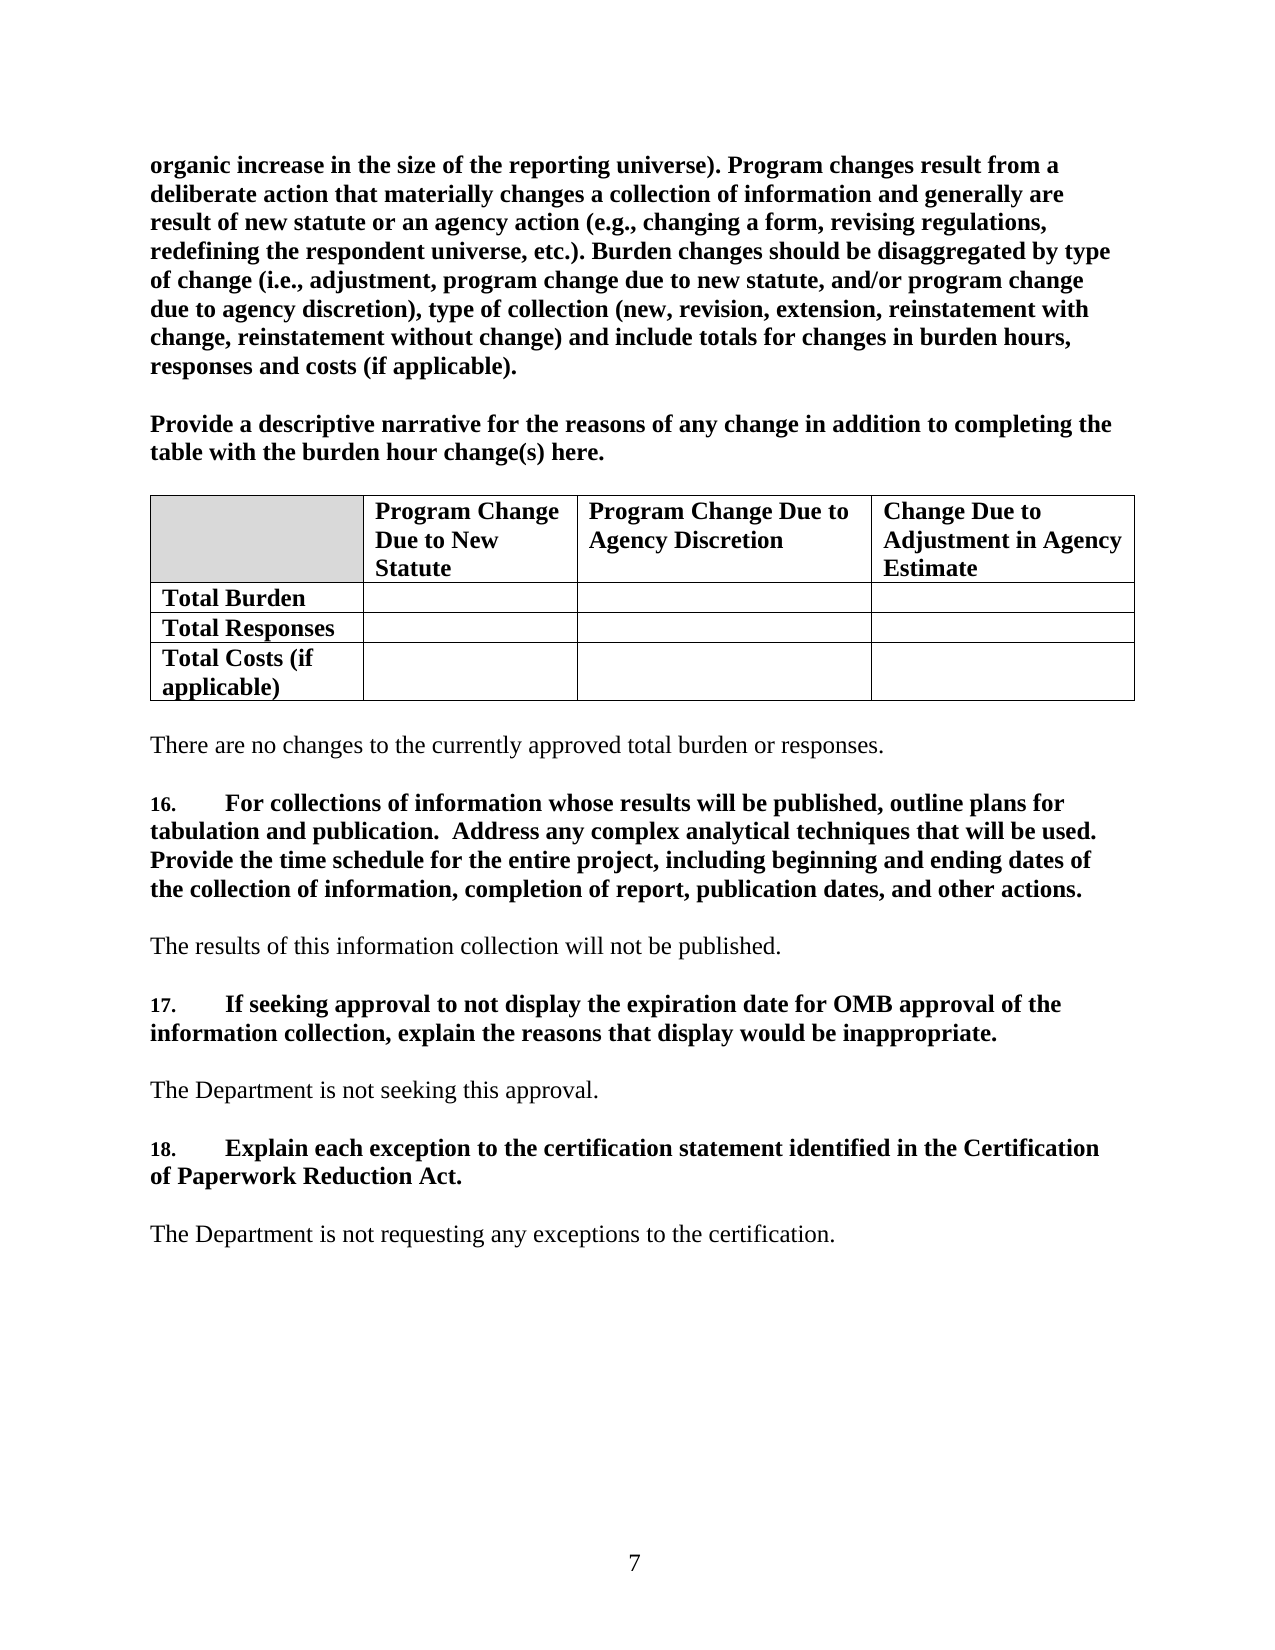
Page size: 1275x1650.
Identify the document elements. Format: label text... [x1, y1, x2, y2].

table_cell [872, 643, 1134, 700]
table_header Program Change Due to New Statute [364, 496, 577, 582]
text The Department is not seeking this approval. [150, 1075, 1125, 1104]
table_cell [872, 613, 1134, 642]
text The results of this information collection will not be published. [150, 931, 1125, 960]
table_header [151, 496, 363, 582]
table_cell [364, 643, 577, 700]
table_cell [364, 613, 577, 642]
table_cell [872, 583, 1134, 612]
list For collections of information whose results will be published, outline plans for tabulation and publication. Address any complex analytical techniques that will be used. Provide the time schedule for the entire project, including beginning and ending dates of the collection of information, completion of report, publication dates, and other actions. [150, 788, 1125, 903]
table_cell [364, 583, 577, 612]
table_cell Total Costs (if applicable) [151, 643, 363, 700]
table_cell [578, 613, 871, 642]
table_header Change Due to Adjustment in Agency Estimate [872, 496, 1134, 582]
text The Department is not requesting any exceptions to the certification. [150, 1219, 1125, 1248]
text There are no changes to the currently approved total burden or responses. [150, 730, 1125, 759]
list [150, 150, 1125, 380]
list Provide a descriptive narrative for the reasons of any change in addition to completing the table with the burden hour change(s) here. [150, 409, 1125, 466]
list If seeking approval to not display the expiration date for OMB approval of the information collection, explain the reasons that display would be inappropriate. [150, 989, 1125, 1046]
table_cell Total Burden [151, 583, 363, 612]
list Explain each exception to the certification statement identified in the Certification of Paperwork Reduction Act. [150, 1133, 1125, 1190]
table_cell [578, 583, 871, 612]
table_cell Total Responses [151, 613, 363, 642]
table_cell [578, 643, 871, 700]
table_header Program Change Due to Agency Discretion [578, 496, 871, 582]
